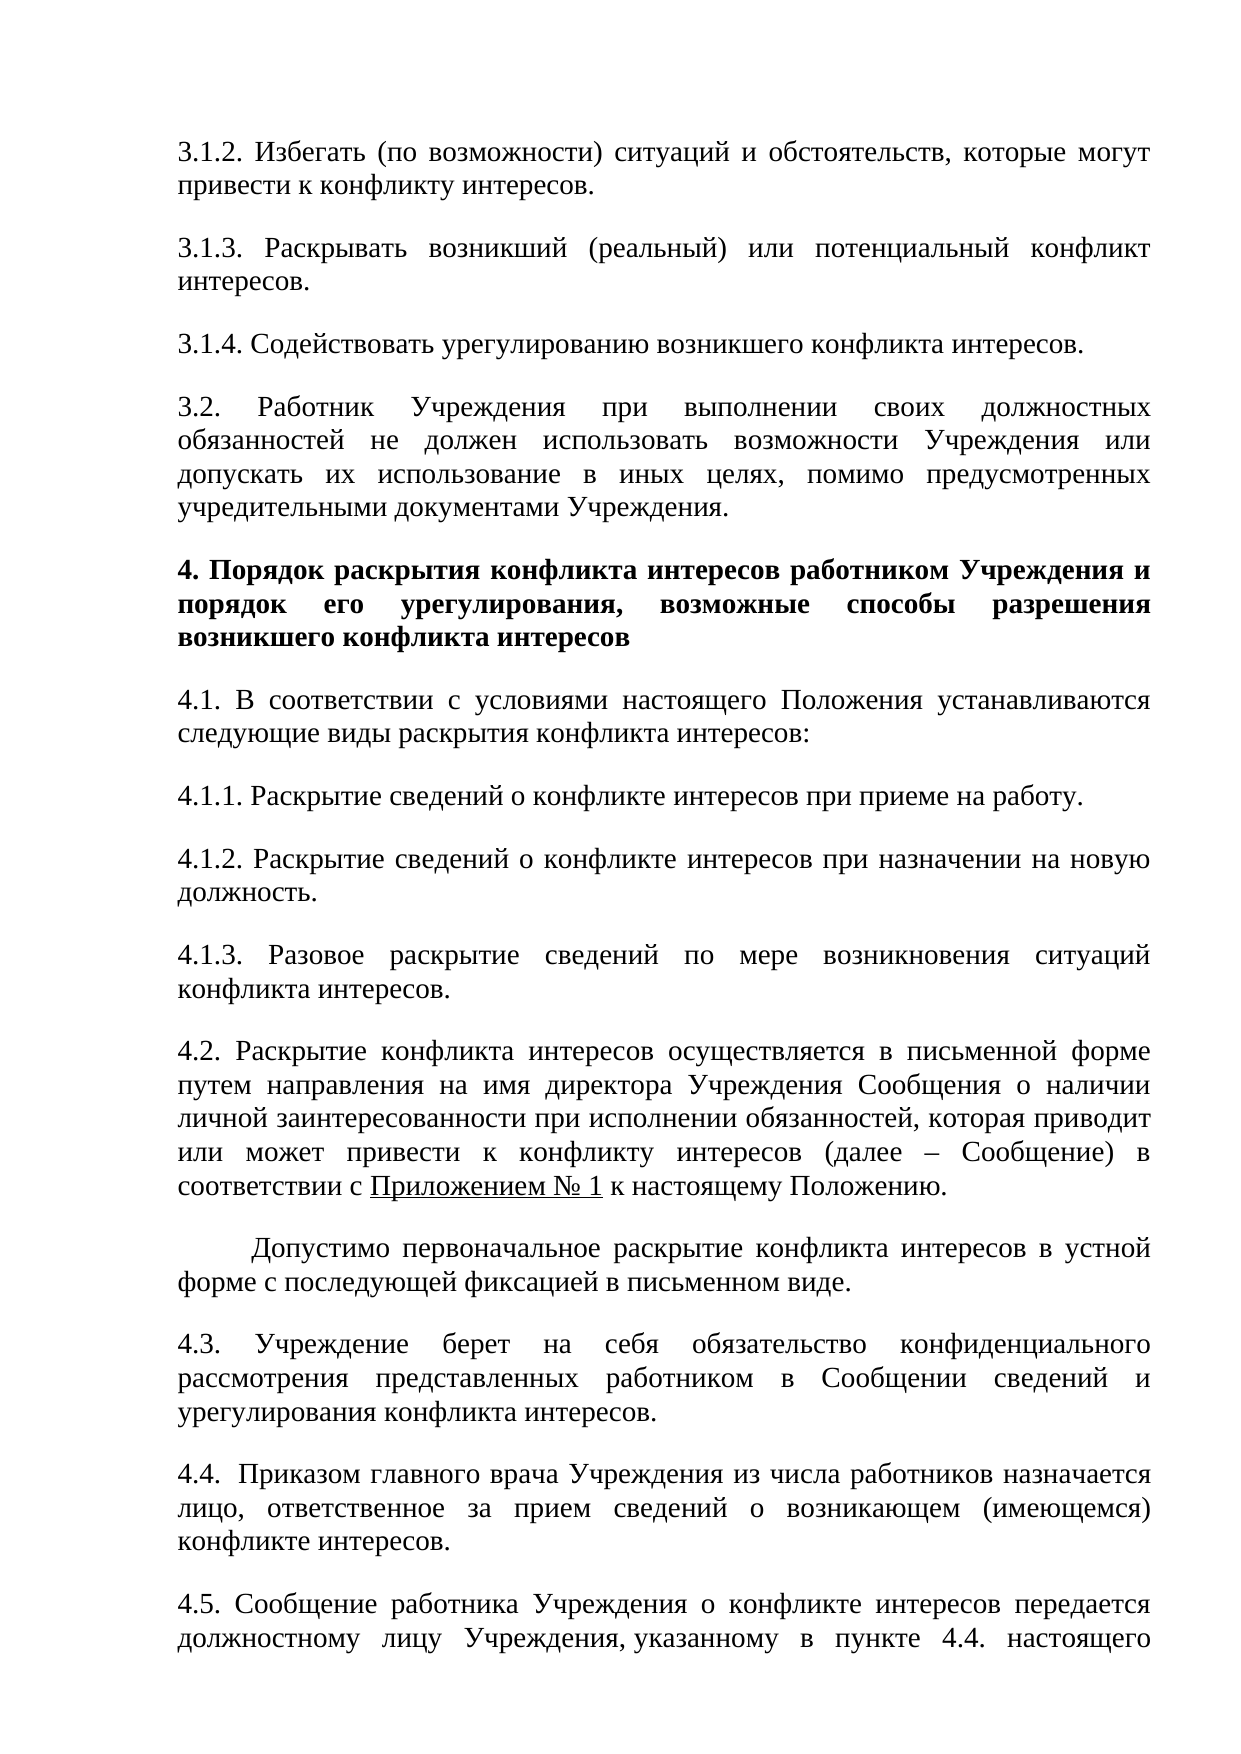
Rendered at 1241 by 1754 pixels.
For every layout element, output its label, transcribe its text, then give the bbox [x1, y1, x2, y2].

text 3.1.3. Раскрывать возникший (реальный) или потенциальный конфликт интересов. [177, 230, 1152, 297]
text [177, 1586, 1152, 1653]
text 4.4. Приказом главного врача Учреждения из числа работников назначается лицо, ответственное за прием сведений о возникающем (имеющемся) конфликте интересов. [177, 1456, 1152, 1557]
text 3.1.4. Содействовать урегулированию возникшего конфликта интересов. [177, 326, 1152, 360]
text 4.2. Раскрытие конфликта интересов осуществляется в письменной форме путем направления на имя директора Учреждения Сообщения о наличии личной заинтересованности при исполнении обязанностей, которая приводит или может привести к конфликту интересов (далее – Сообщение) в соответствии с Приложением № 1 к настоящему Положению. [177, 1033, 1152, 1201]
text Допустимо первоначальное раскрытие конфликта интересов в устной форме с последующей фиксацией в письменном виде. [177, 1230, 1152, 1297]
text 4.1.2. Раскрытие сведений о конфликте интересов при назначении на новую должность. [177, 841, 1152, 908]
text 4.3. Учреждение берет на себя обязательство конфиденциального рассмотрения представленных работником в Сообщении сведений и урегулирования конфликта интересов. [177, 1327, 1152, 1427]
text 4. Порядок раскрытия конфликта интересов работником Учреждения и порядок его урегулирования, возможные способы разрешения возникшего конфликта интересов [177, 552, 1152, 653]
text 3.1.2. Избегать (по возможности) ситуаций и обстоятельств, которые могут привести к конфликту интересов. [177, 134, 1152, 201]
text 4.1.3. Разовое раскрытие сведений по мере возникновения ситуаций конфликта интересов. [177, 937, 1152, 1004]
text 4.1. В соответствии с условиями настоящего Положения устанавливаются следующие виды раскрытия конфликта интересов: [177, 682, 1152, 749]
text 3.2. Работник Учреждения при выполнении своих должностных обязанностей не должен использовать возможности Учреждения или допускать их использование в иных целях, помимо предусмотренных учредительными документами Учреждения. [177, 389, 1152, 523]
text 4.1.1. Раскрытие сведений о конфликте интересов при приеме на работу. [177, 778, 1152, 812]
